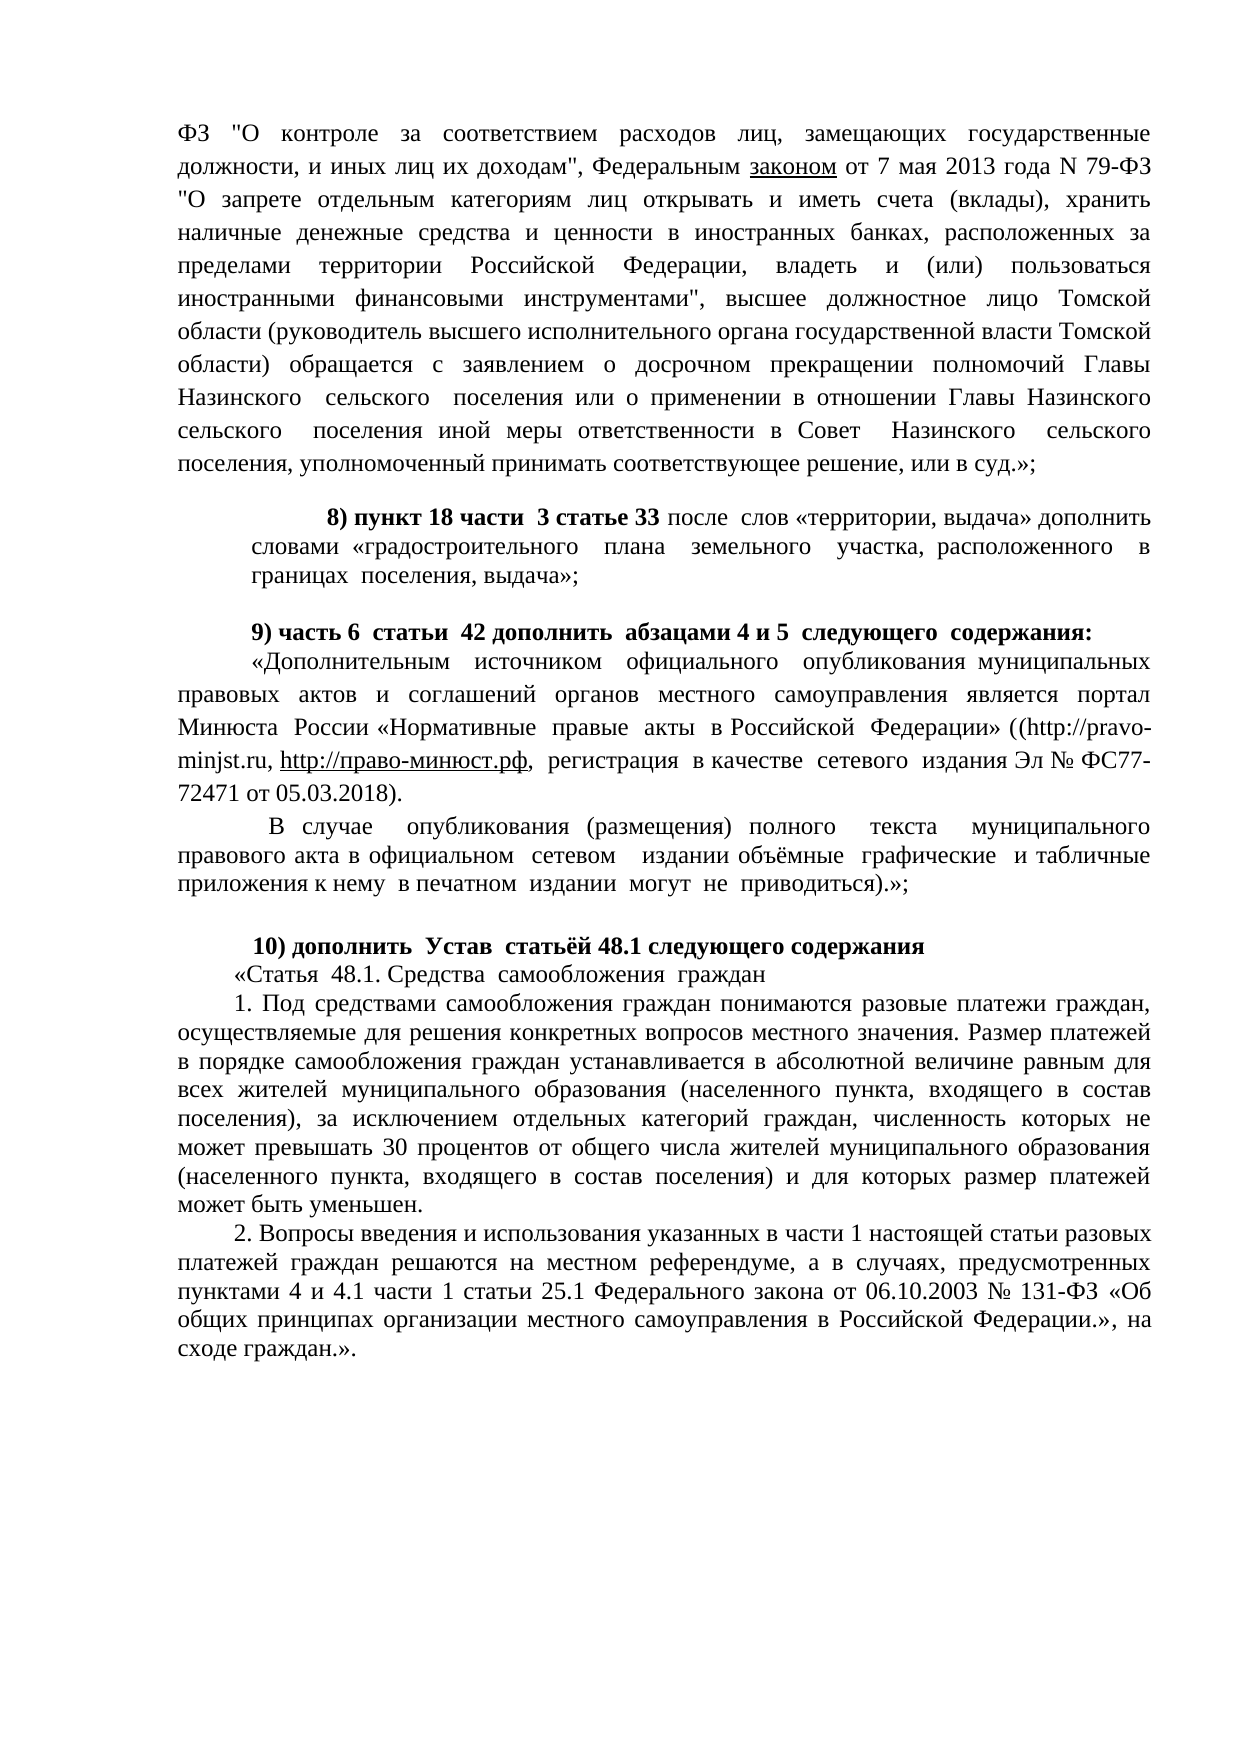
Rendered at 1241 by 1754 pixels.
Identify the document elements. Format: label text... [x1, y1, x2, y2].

text 10) дополнить Устав статьёй 48.1 следующего содержания [177, 931, 1152, 959]
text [177, 118, 1152, 477]
text «Статья 48.1. Средства самообложения граждан [177, 959, 1152, 988]
text 2. Вопросы введения и использования указанных в части 1 настоящей статьи разовых платежей граждан решаются на местном референдуме, а в случаях, предусмотренных пунктами 4 и 4.1 части 1 статьи 25.1 Федерального закона от 06.10.2003 № 131-ФЗ «Об общих принципах организации местного самоуправления в Российской Федерации.», на сходе граждан.». [177, 1218, 1152, 1362]
text 1. Под средствами самообложения граждан понимаются разовые платежи граждан, осуществляемые для решения конкретных вопросов местного значения. Размер платежей в порядке самообложения граждан устанавливается в абсолютной величине равным для всех жителей муниципального образования (населенного пункта, входящего в состав поселения), за исключением отдельных категорий граждан, численность которых не может превышать 30 процентов от общего числа жителей муниципального образования (населенного пункта, входящего в состав поселения) и для которых размер платежей может быть уменьшен. [177, 988, 1152, 1218]
text 9) часть 6 статьи 42 дополнить абзацами 4 и 5 следующего содержания: [177, 617, 1152, 646]
text 8) пункт 18 части 3 статье 33 после слов «территории, выдача» дополнить словами «градостроительного плана земельного участка, расположенного в границах поселения, выдача»; [251, 502, 1152, 588]
text «Дополнительным источником официального опубликования муниципальных правовых актов и соглашений органов местного самоуправления является портал Минюста России «Нормативные правые акты в Российской Федерации» ((http://pravo-minjst.ru, http://право-минюст.рф, регистрация в качестве сетевого издания Эл № ФС77-72471 от 05.03.2018). [177, 646, 1152, 807]
text В случае опубликования (размещения) полного текста муниципального правового акта в официальном сетевом издании объёмные графические и табличные приложения к нему в печатном издании могут не приводиться).»; [177, 811, 1152, 897]
